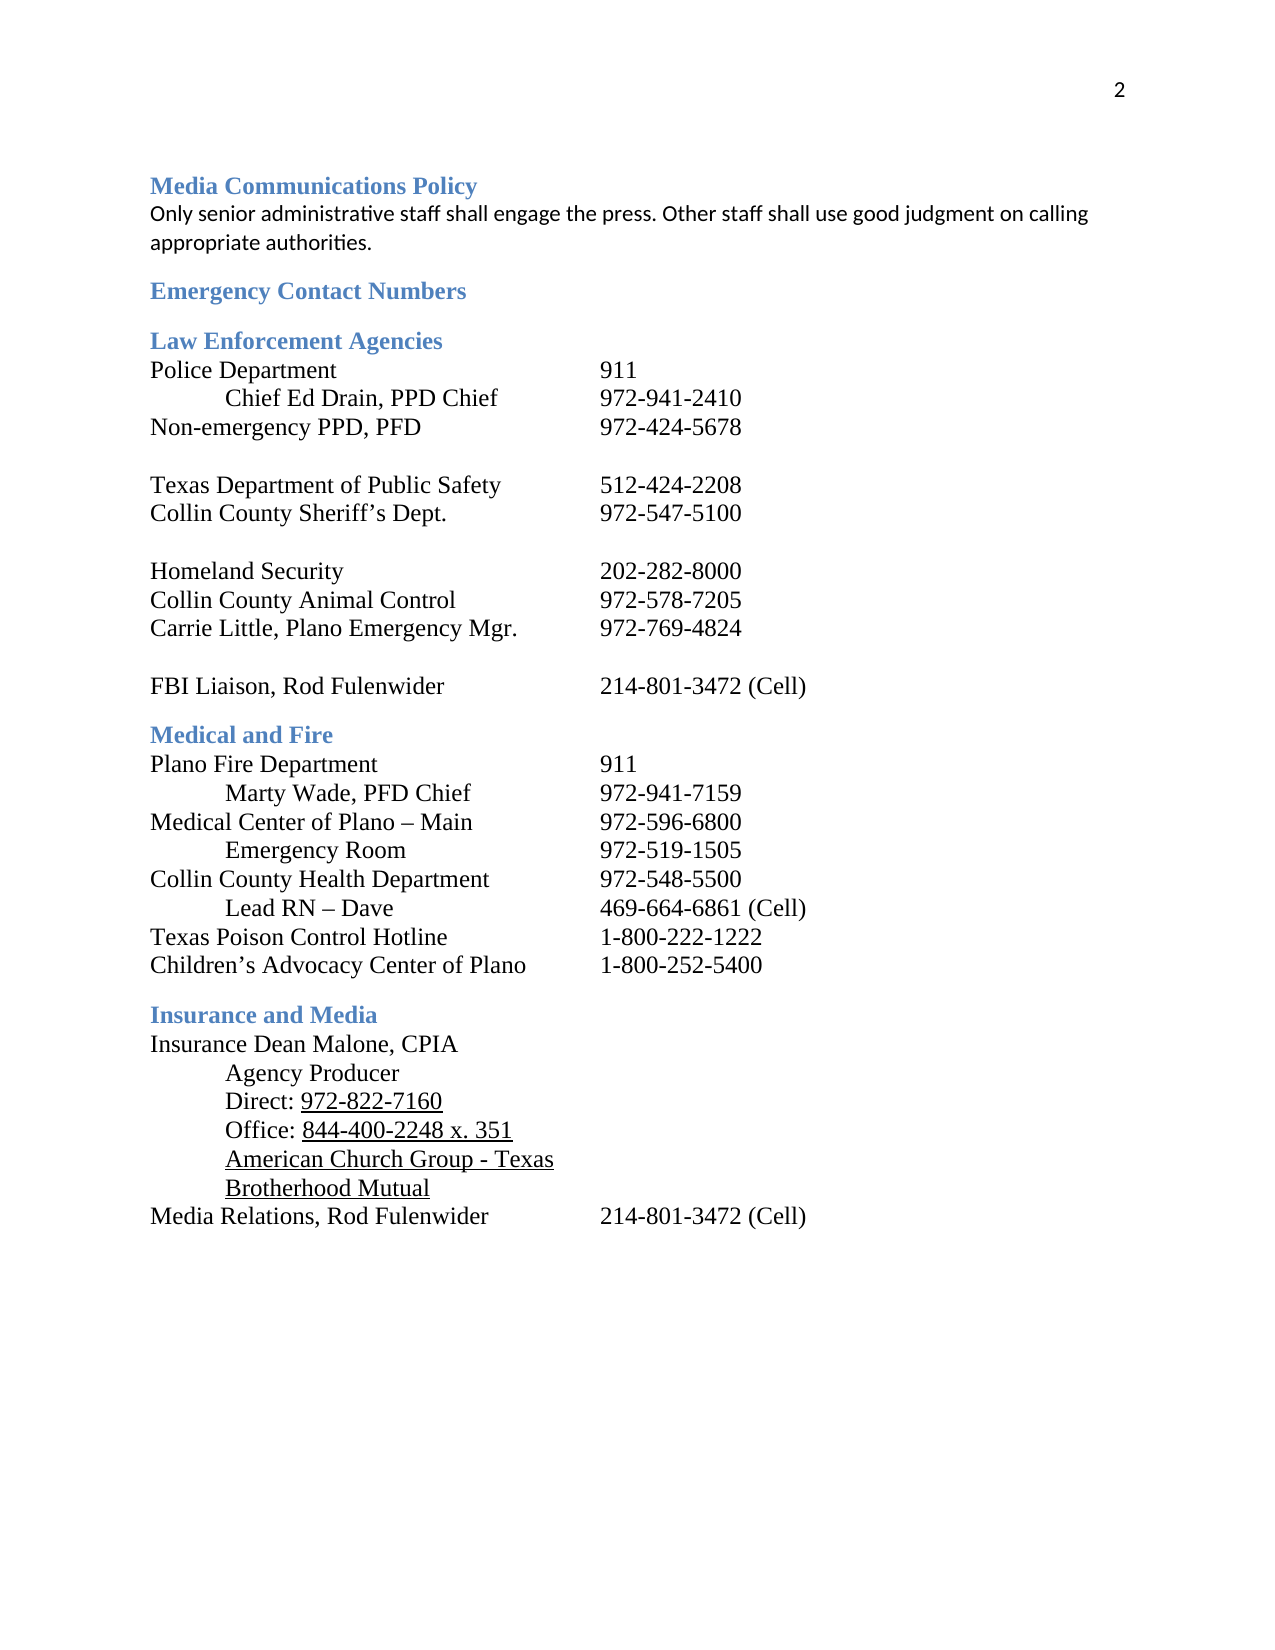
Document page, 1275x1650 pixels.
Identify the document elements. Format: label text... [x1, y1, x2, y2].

text Chief Ed Drain, PPD Chief 972-941-2410 [150, 383, 1125, 412]
subtitle Law Enforcement Agencies [150, 326, 1125, 355]
text Children’s Advocacy Center of Plano 1-800-252-5400 [150, 951, 1125, 979]
text Only senior administrative staff shall engage the press. Other staff shall use good judgment on calling appropriate authorities. [150, 199, 1125, 256]
text Collin County Sheriff’s Dept. 972-547-5100 [150, 498, 1125, 527]
text Medical Center of Plano – Main 972-596-6800 [150, 807, 1125, 836]
text Direct: 972-822-7160 [225, 1086, 1125, 1115]
text Homeland Security 202-282-8000 [150, 556, 1125, 585]
text Office: 844-400-2248 x. 351 [225, 1115, 1125, 1144]
text Insurance Dean Malone, CPIA [150, 1029, 1125, 1058]
text FBI Liaison, Rod Fulenwider 214-801-3472 (Cell) [150, 671, 1125, 700]
subtitle Media Communications Policy [150, 171, 1125, 199]
text Media Relations, Rod Fulenwider 214-801-3472 (Cell) [150, 1201, 1125, 1230]
text Police Department 911 [150, 355, 1125, 383]
text Carrie Little, Plano Emergency Mgr. 972-769-4824 [150, 613, 1125, 642]
text Texas Department of Public Safety 512-424-2208 [150, 470, 1125, 498]
text American Church Group - Texas [225, 1144, 1125, 1173]
subtitle Insurance and Media [150, 1000, 1125, 1029]
text Non-emergency PPD, PFD 972-424-5678 [150, 412, 1125, 441]
subtitle Emergency Contact Numbers [150, 276, 1125, 305]
text Marty Wade, PFD Chief 972-941-7159 [150, 778, 1125, 807]
subtitle Medical and Fire [150, 721, 1125, 749]
text Brotherhood Mutual [225, 1173, 1125, 1201]
text Collin County Health Department 972-548-5500 [150, 864, 1125, 893]
text Plano Fire Department 911 [150, 749, 1125, 778]
text Lead RN – Dave 469-664-6861 (Cell) [150, 893, 1125, 922]
text Collin County Animal Control 972-578-7205 [150, 585, 1125, 613]
text Agency Producer [225, 1058, 1125, 1086]
text Texas Poison Control Hotline 1-800-222-1222 [150, 922, 1125, 951]
text Emergency Room 972-519-1505 [150, 836, 1125, 864]
